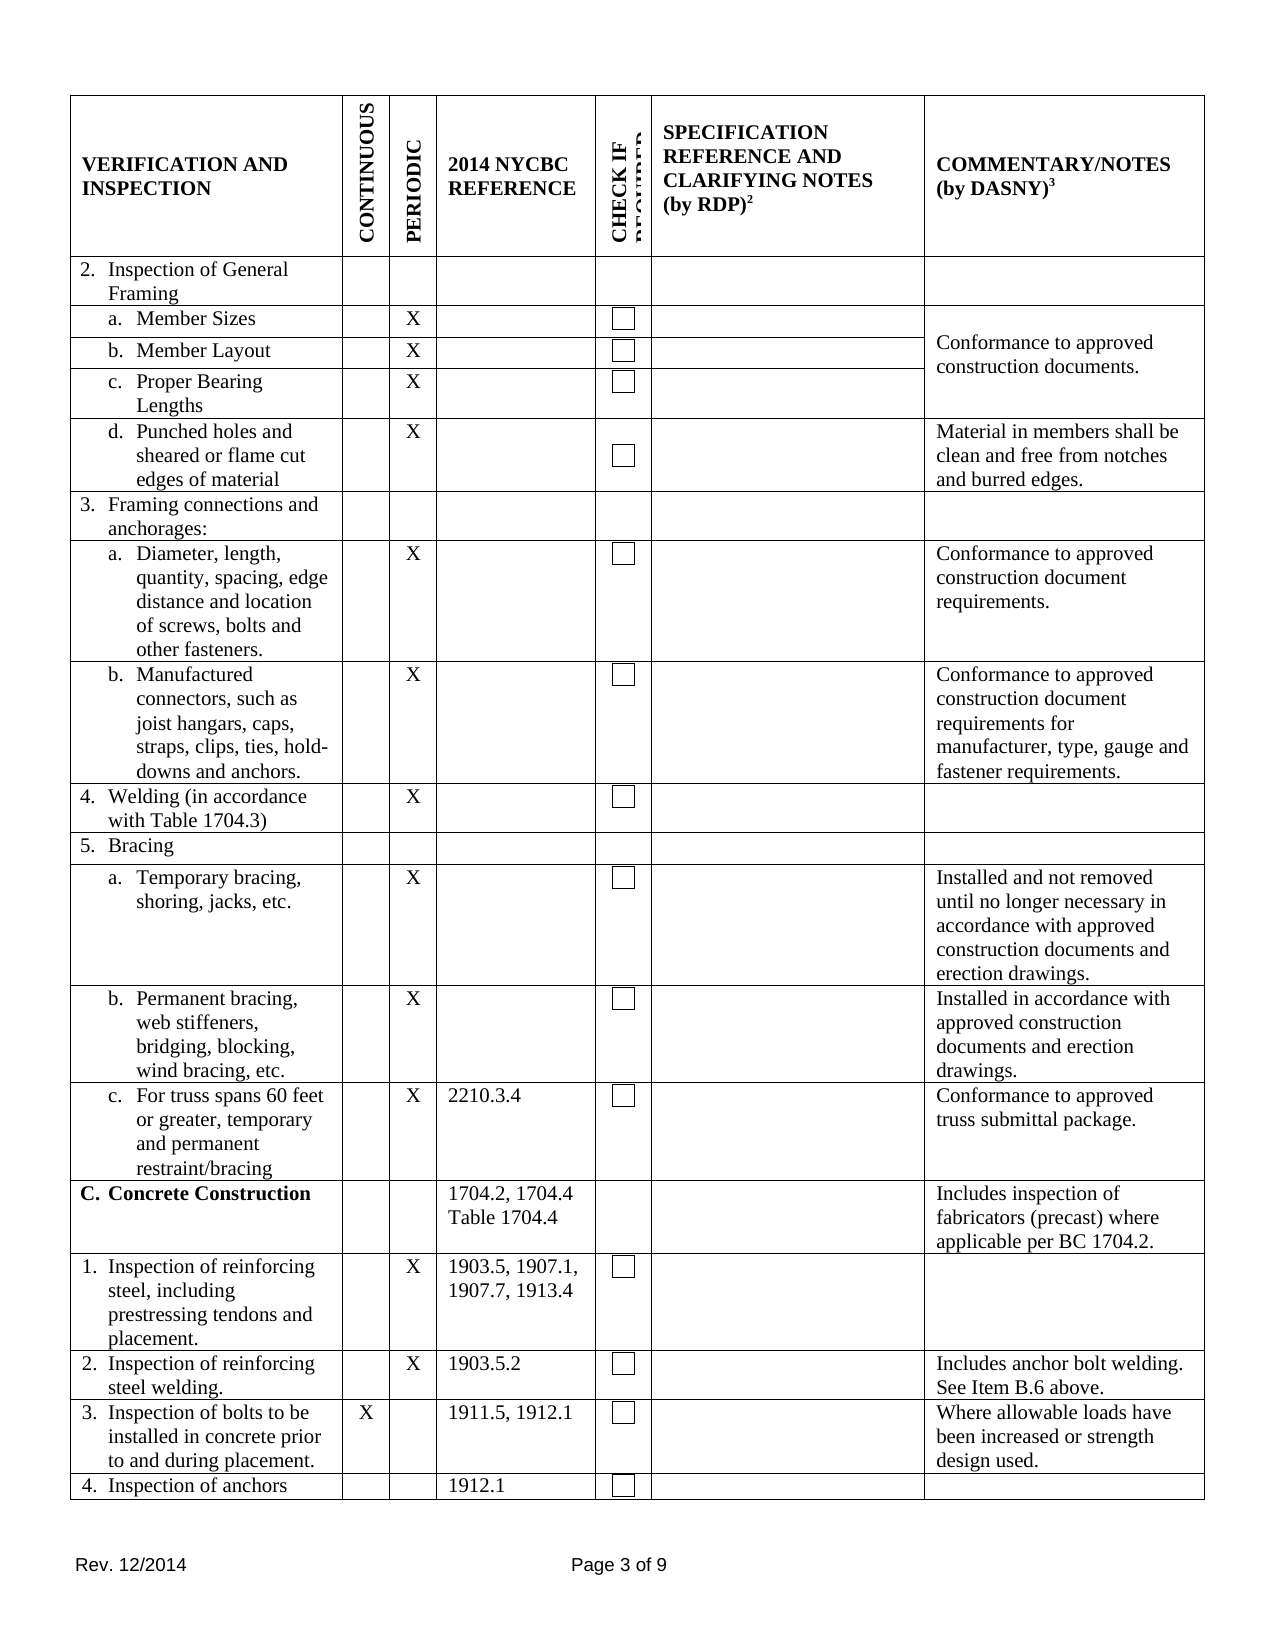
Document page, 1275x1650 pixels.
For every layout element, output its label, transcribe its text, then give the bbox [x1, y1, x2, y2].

table_cell [596, 784, 651, 832]
table_cell 1911.5, 1912.1 [437, 1400, 595, 1472]
table_cell [343, 541, 389, 661]
table_cell [652, 1351, 924, 1399]
table_cell [596, 662, 651, 783]
table_cell [925, 1474, 1204, 1499]
table_cell Concrete Construction [71, 1181, 342, 1253]
table_cell X [390, 986, 436, 1082]
table_cell [596, 257, 651, 305]
table_cell a. Temporary bracing, shoring, jacks, etc. [71, 865, 342, 985]
table_cell [343, 257, 389, 305]
table_cell [652, 986, 924, 1082]
table_cell [596, 1351, 651, 1399]
table_cell [437, 986, 595, 1082]
table_cell Installed and not removed until no longer necessary in accordance with approved construction documents and erection drawings. [925, 865, 1204, 985]
table_cell X [390, 1254, 436, 1350]
table_cell [437, 784, 595, 832]
table_cell X [390, 784, 436, 832]
table_cell Inspection of reinforcing steel welding. [71, 1351, 342, 1399]
table_header COMMENTARY/NOTES (by DASNY)3 [925, 96, 1204, 256]
table_cell [652, 865, 924, 985]
table_header 2014 NYCBC REFERENCE [437, 96, 595, 256]
table_cell [390, 1181, 436, 1253]
table_cell Installed in accordance with approved construction documents and erection drawings. [925, 986, 1204, 1082]
table_cell [652, 419, 924, 491]
table_cell [343, 419, 389, 491]
table_cell Inspection of reinforcing steel, including prestressing tendons and placement. [71, 1254, 342, 1350]
table_cell 1903.5, 1907.1, 1907.7, 1913.4 [437, 1254, 595, 1350]
table_cell Conformance to approved construction document requirements for manufacturer, type, gauge and fastener requirements. [925, 662, 1204, 783]
table_cell Includes inspection of fabricators (precast) where applicable per BC 1704.2. [925, 1181, 1204, 1253]
table_cell X [390, 1351, 436, 1399]
table_cell [596, 986, 651, 1082]
table_cell [596, 338, 651, 368]
table_cell [343, 1474, 389, 1499]
table_cell X [390, 338, 436, 368]
table_cell c. For truss spans 60 feet or greater, temporary and permanent restraint/bracing [71, 1083, 342, 1179]
table_cell [390, 833, 436, 863]
table_header PERIODIC [390, 96, 436, 256]
table_cell [652, 1254, 924, 1350]
table_cell [925, 1254, 1204, 1350]
table_cell [596, 306, 651, 337]
table_cell Bracing [71, 833, 342, 863]
table_cell b. Permanent bracing, web stiffeners, bridging, blocking, wind bracing, etc. [71, 986, 342, 1082]
table_cell [343, 1351, 389, 1399]
table_cell 1903.5.2 [437, 1351, 595, 1399]
table_cell [343, 986, 389, 1082]
table_cell X [390, 369, 436, 417]
table_cell [437, 662, 595, 783]
table_cell X [390, 419, 436, 491]
table_cell Conformance to approved construction documents. [925, 306, 1204, 417]
table_cell 1912.1 [437, 1474, 595, 1499]
table_cell Material in members shall be clean and free from notches and burred edges. [925, 419, 1204, 491]
table_cell Where allowable loads have been increased or strength design used. [925, 1400, 1204, 1472]
table_cell Punched holes and sheared or flame cut edges of material [71, 419, 342, 491]
table_cell [652, 306, 924, 337]
table_cell [652, 833, 924, 863]
table_cell [596, 833, 651, 863]
table_cell [596, 541, 651, 661]
table_cell [437, 369, 595, 417]
table_cell [652, 369, 924, 417]
table_cell [390, 1400, 436, 1472]
table_cell [652, 257, 924, 305]
table_cell Member Sizes [71, 306, 342, 337]
table_cell Proper Bearing Lengths [71, 369, 342, 417]
table_cell Framing connections and anchorages: [71, 492, 342, 540]
table_cell Inspection of General Framing [71, 257, 342, 305]
table_cell Conformance to approved construction document requirements. [925, 541, 1204, 661]
table_cell [596, 419, 651, 491]
table_cell [343, 338, 389, 368]
table_cell X [390, 865, 436, 985]
table_cell [596, 1181, 651, 1253]
table_cell [596, 865, 651, 985]
table_cell [343, 1181, 389, 1253]
table_cell 2210.3.4 [437, 1083, 595, 1179]
table_cell [652, 1400, 924, 1472]
table_cell Welding (in accordance with Table 1704.3) [71, 784, 342, 832]
table_cell X [390, 541, 436, 661]
table_cell [652, 1083, 924, 1179]
table_cell [652, 662, 924, 783]
table_cell [925, 784, 1204, 832]
table_cell Conformance to approved truss submittal package. [925, 1083, 1204, 1179]
table_cell Diameter, length, quantity, spacing, edge distance and location of screws, bolts and other fasteners. [71, 541, 342, 661]
table_cell [390, 257, 436, 305]
table_cell X [390, 662, 436, 783]
table_cell [437, 833, 595, 863]
table_cell [652, 784, 924, 832]
table_cell [925, 257, 1204, 305]
table_cell [343, 492, 389, 540]
table_cell [343, 662, 389, 783]
table_cell [437, 257, 595, 305]
table_cell X [343, 1400, 389, 1472]
table_cell [652, 492, 924, 540]
table_cell [596, 492, 651, 540]
table_cell [596, 1400, 651, 1472]
table_cell [652, 1474, 924, 1499]
table_cell [343, 784, 389, 832]
table_cell X [390, 306, 436, 337]
table_header CONTINUOUS [343, 96, 389, 256]
table_cell [437, 492, 595, 540]
table_cell [343, 1254, 389, 1350]
table_cell [652, 1181, 924, 1253]
table_cell X [390, 1083, 436, 1179]
table_cell [343, 833, 389, 863]
table_cell [343, 1083, 389, 1179]
table_cell [596, 1083, 651, 1179]
table_cell [925, 833, 1204, 863]
table_cell Member Layout [71, 338, 342, 368]
table_cell [652, 541, 924, 661]
table_cell [390, 492, 436, 540]
table_header VERIFICATION AND INSPECTION [71, 96, 342, 256]
table_cell [596, 1474, 651, 1499]
table_cell 1704.2, 1704.4 Table 1704.4 [437, 1181, 595, 1253]
table_cell [437, 541, 595, 661]
table_header CHECK IF REQUIRED [596, 96, 651, 256]
table_cell [925, 492, 1204, 540]
table_cell [596, 1254, 651, 1350]
table_cell [437, 306, 595, 337]
table_cell [437, 865, 595, 985]
table_header SPECIFICATION REFERENCE AND CLARIFYING NOTES (by RDP)2 [652, 96, 924, 256]
table_cell [343, 306, 389, 337]
table_cell [343, 865, 389, 985]
table_cell [437, 338, 595, 368]
table_cell [343, 369, 389, 417]
table_cell Inspection of anchors installed in hardened concrete. [71, 1474, 342, 1499]
table_cell [390, 1474, 436, 1499]
table_cell Inspection of bolts to be installed in concrete prior to and during placement. [71, 1400, 342, 1472]
table_cell [596, 369, 651, 417]
table_cell Includes anchor bolt welding. See Item B.6 above. [925, 1351, 1204, 1399]
table_cell Manufactured connectors, such as joist hangars, caps, straps, clips, ties, hold-downs and anchors. [71, 662, 342, 783]
table_cell [437, 419, 595, 491]
table_cell [652, 338, 924, 368]
